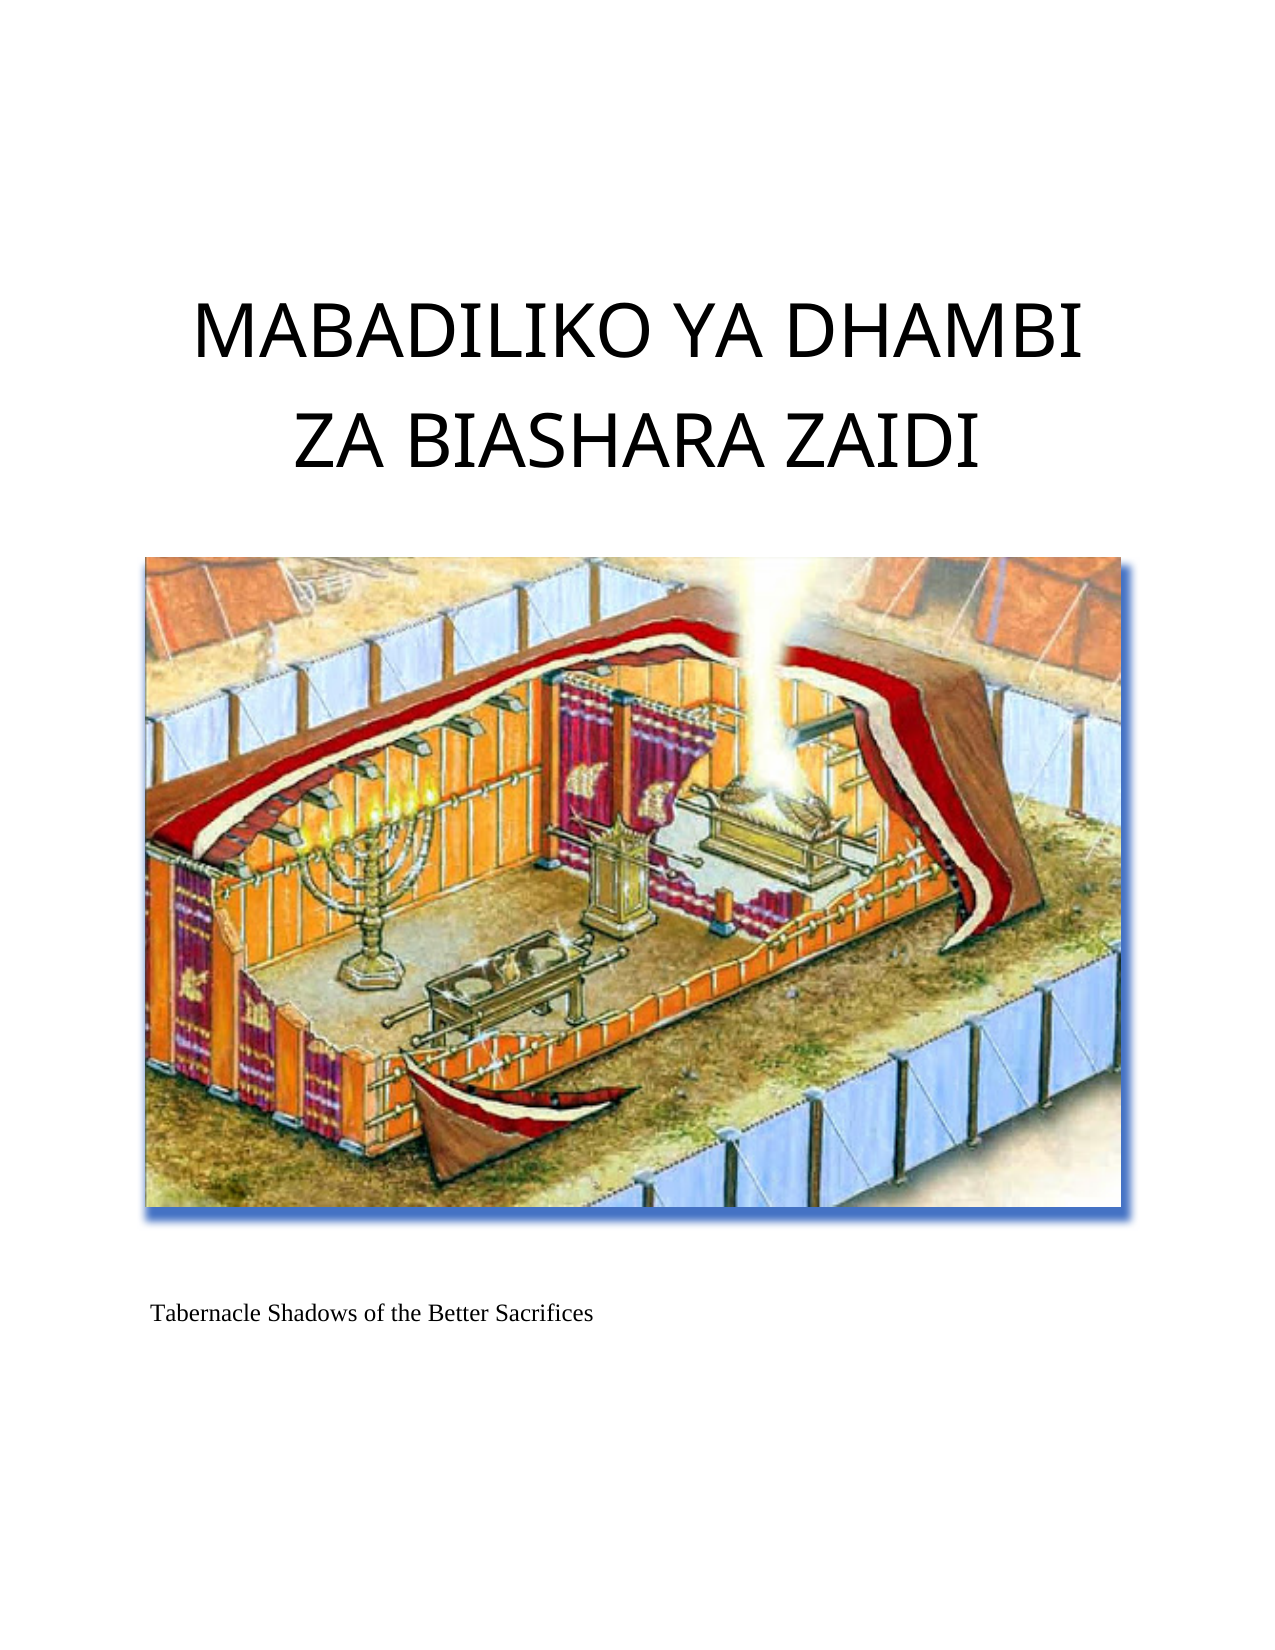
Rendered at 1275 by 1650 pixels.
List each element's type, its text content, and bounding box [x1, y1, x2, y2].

text MABADILIKO YA DHAMBI ZA BIASHARA ZAIDI [150, 277, 1125, 489]
text Tabernacle Shadows of the Better Sacrifices [150, 1298, 1125, 1327]
picture [145, 557, 1121, 1207]
